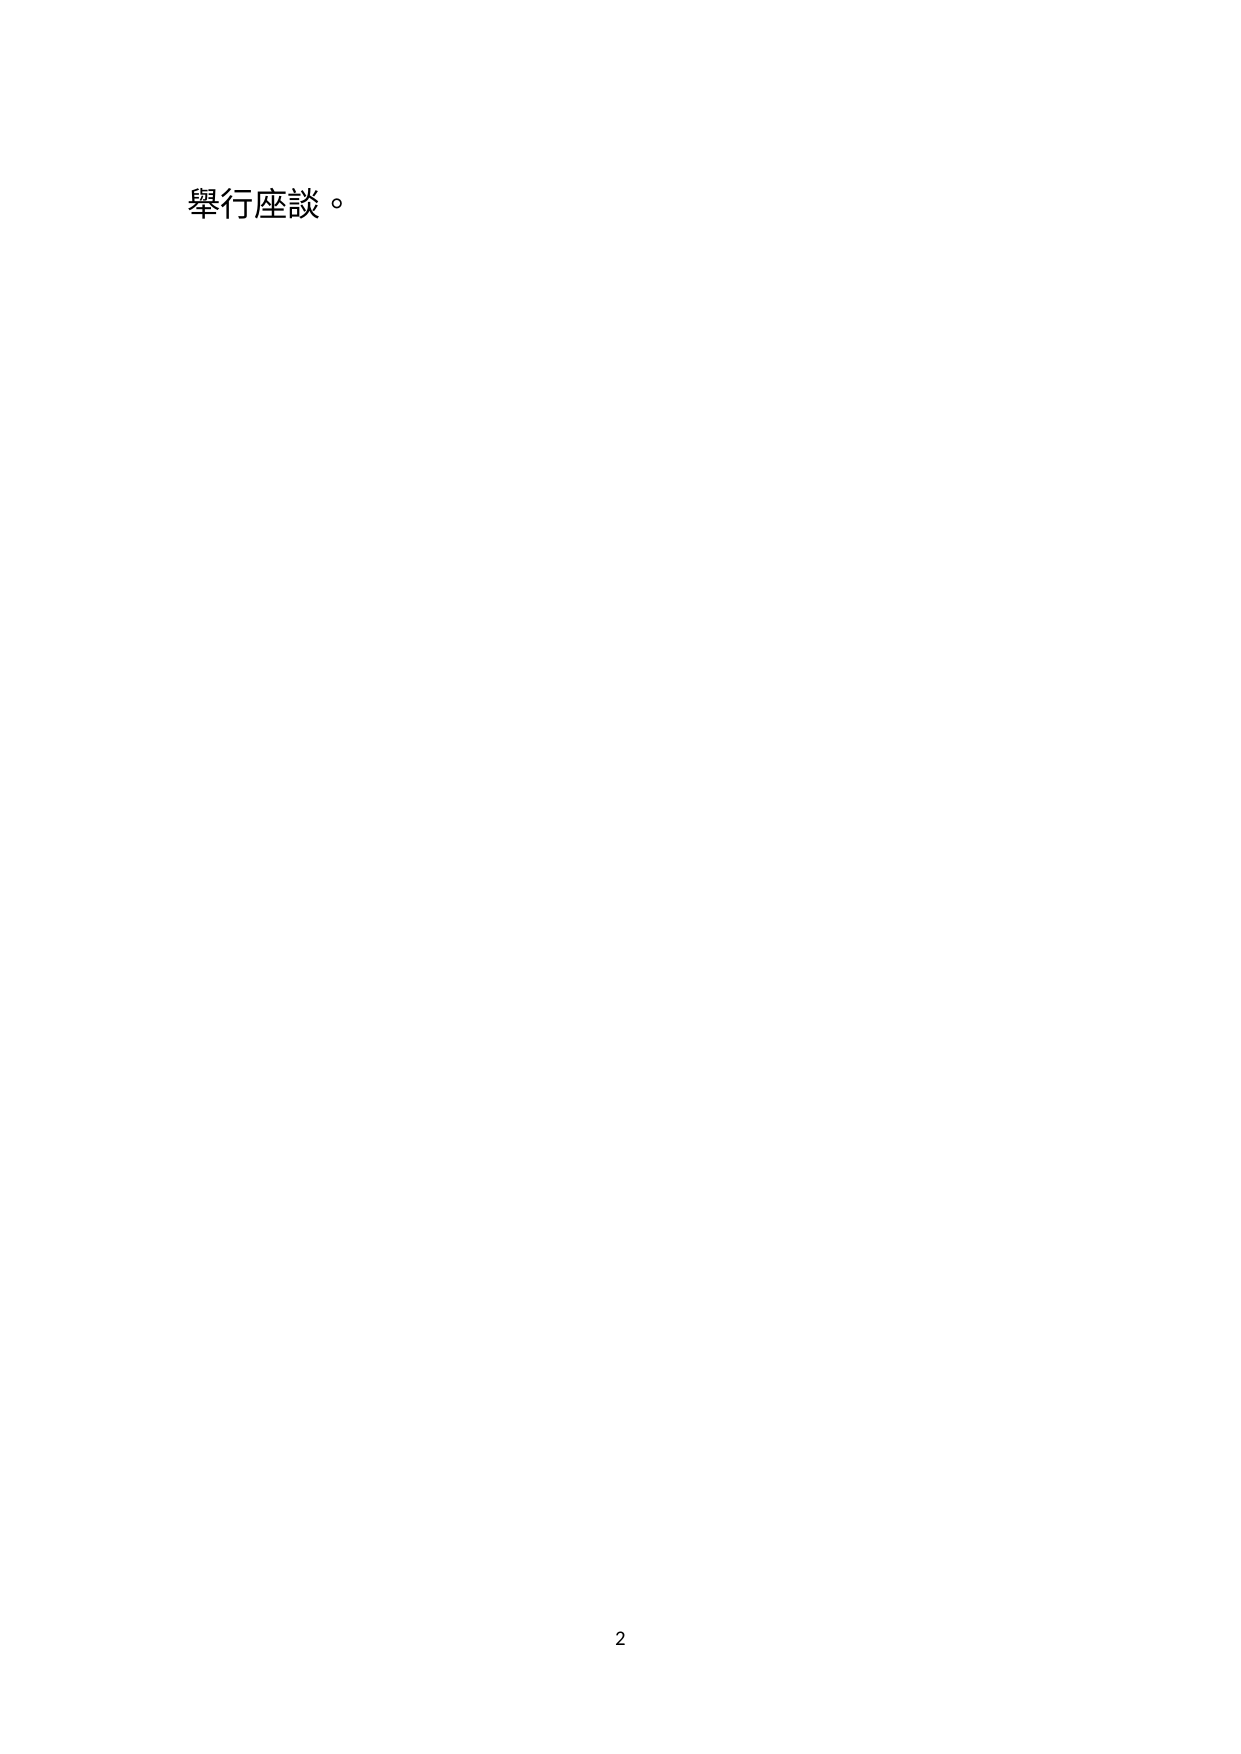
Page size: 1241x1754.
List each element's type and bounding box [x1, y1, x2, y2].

text [187, 164, 1053, 239]
